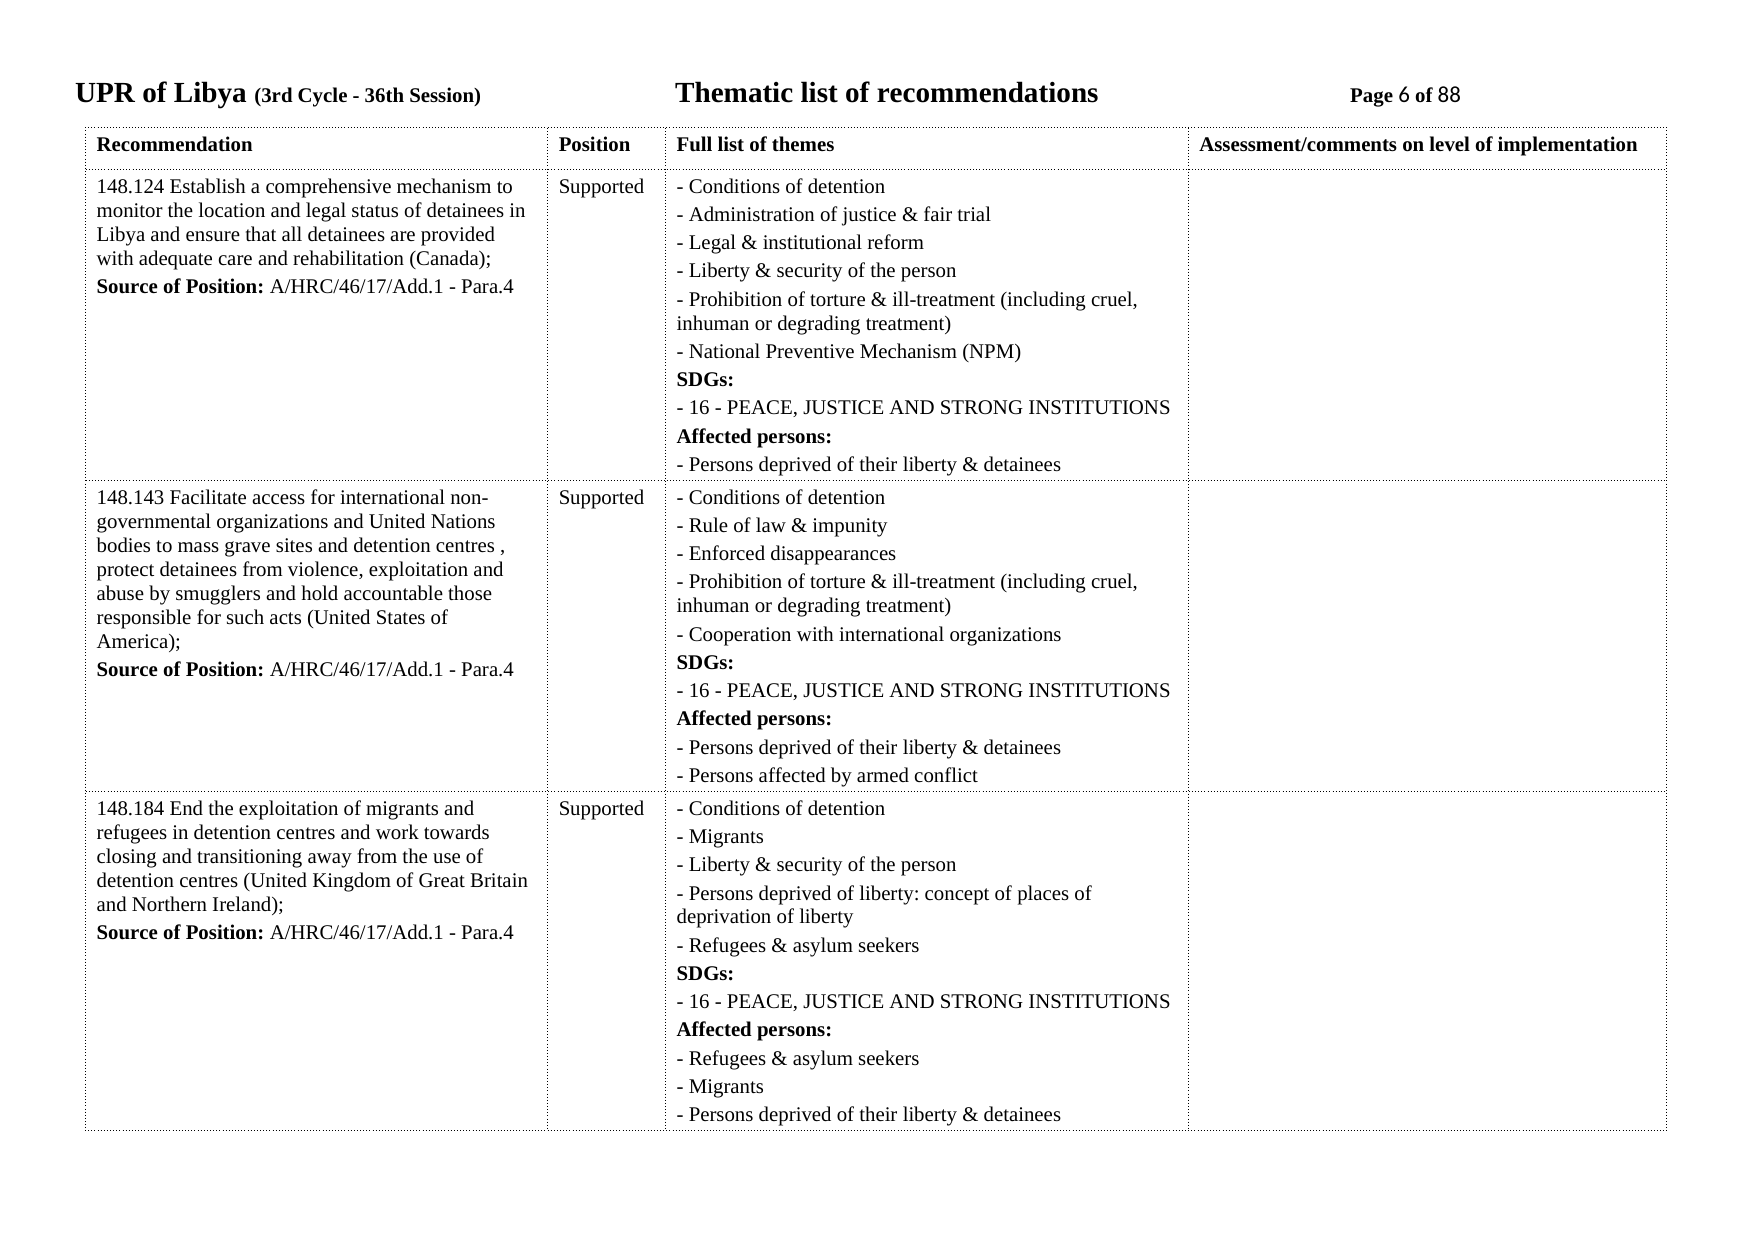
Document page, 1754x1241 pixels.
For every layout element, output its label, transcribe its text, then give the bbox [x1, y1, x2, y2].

table_cell [1188, 480, 1666, 791]
table_cell - Conditions of detention - Administration of justice & fair trial - Legal & institutional reform - Liberty & security of the person - Prohibition of torture & ill-treatment (including cruel, inhuman or degrading treatment) - National Preventive Mechanism (NPM) SDGs: - 16 - PEACE, JUSTICE AND STRONG INSTITUTIONS Affected persons: - Persons deprived of their liberty & detainees [665, 169, 1188, 480]
table_header Recommendation [85, 127, 547, 169]
table_cell 148.124 Establish a comprehensive mechanism to monitor the location and legal status of detainees in Libya and ensure that all detainees are provided with adequate care and rehabilitation (Canada); Source of Position: A/HRC/46/17/Add.1 - Para.4 [85, 169, 547, 480]
table_cell 148.184 End the exploitation of migrants and refugees in detention centres and work towards closing and transitioning away from the use of detention centres (United Kingdom of Great Britain and Northern Ireland); Source of Position: A/HRC/46/17/Add.1 - Para.4 [85, 791, 547, 1130]
table_cell Supported [547, 480, 665, 791]
table_cell [1188, 791, 1666, 1130]
table_header Position [547, 127, 665, 169]
table_header Full list of themes [665, 127, 1188, 169]
table_cell - Conditions of detention - Migrants - Liberty & security of the person - Persons deprived of liberty: concept of places of deprivation of liberty - Refugees & asylum seekers SDGs: - 16 - PEACE, JUSTICE AND STRONG INSTITUTIONS Affected persons: - Refugees & asylum seekers - Migrants - Persons deprived of their liberty & detainees [665, 791, 1188, 1130]
table_header Assessment/comments on level of implementation [1188, 127, 1666, 169]
table_cell [1188, 169, 1666, 480]
table_cell - Conditions of detention - Rule of law & impunity - Enforced disappearances - Prohibition of torture & ill-treatment (including cruel, inhuman or degrading treatment) - Cooperation with international organizations SDGs: - 16 - PEACE, JUSTICE AND STRONG INSTITUTIONS Affected persons: - Persons deprived of their liberty & detainees - Persons affected by armed conflict [665, 480, 1188, 791]
table_cell 148.143 Facilitate access for international non-governmental organizations and United Nations bodies to mass grave sites and detention centres , protect detainees from violence, exploitation and abuse by smugglers and hold accountable those responsible for such acts (United States of America); Source of Position: A/HRC/46/17/Add.1 - Para.4 [85, 480, 547, 791]
table_cell Supported [547, 791, 665, 1130]
table_cell Supported [547, 169, 665, 480]
